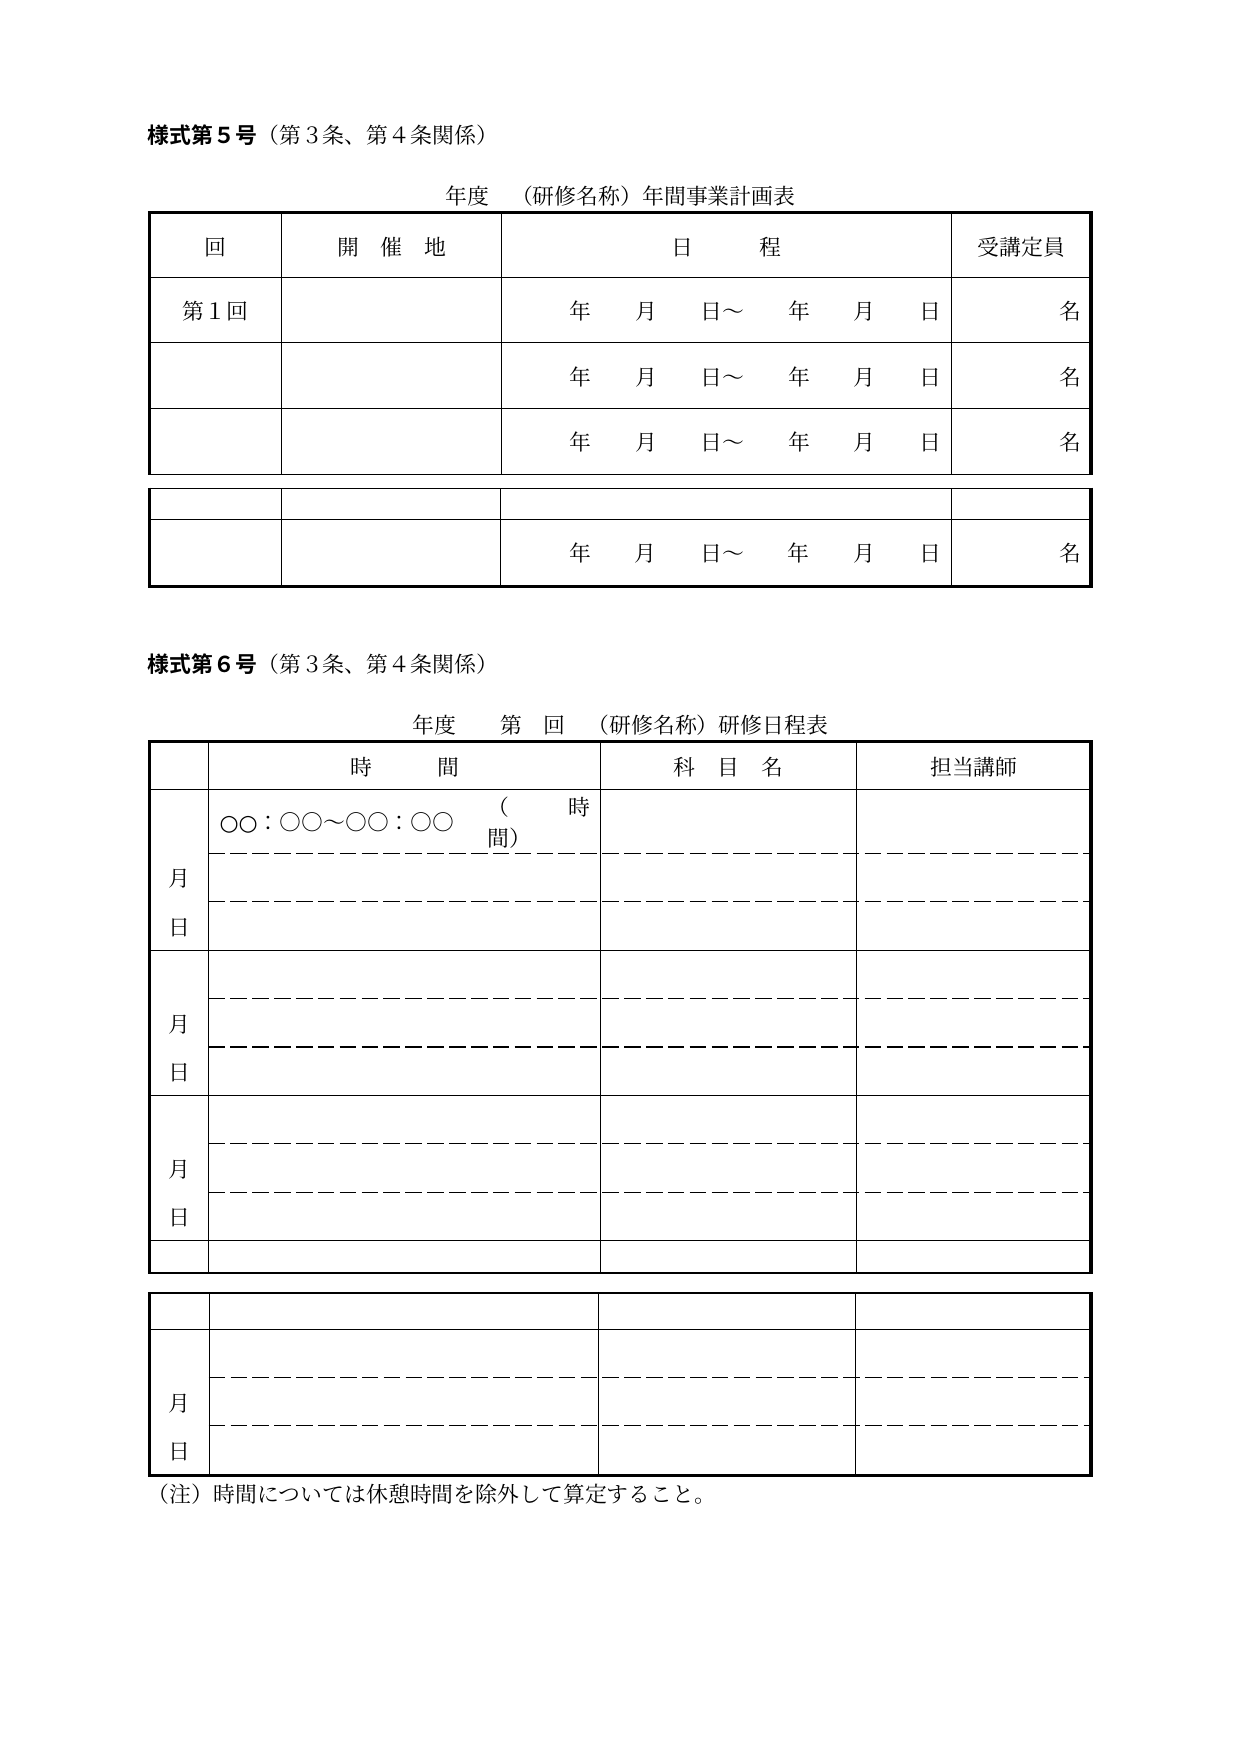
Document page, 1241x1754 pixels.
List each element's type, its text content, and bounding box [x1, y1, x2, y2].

table_cell 月 [151, 1143, 208, 1192]
table_cell 年 月 日～ 年 月 日 [502, 409, 951, 473]
table_header 科 目 名 [601, 743, 856, 789]
table_cell [601, 1241, 856, 1272]
table_cell [209, 1096, 477, 1143]
table_cell [601, 1046, 856, 1095]
table_cell [209, 1143, 477, 1192]
table_cell [601, 1143, 856, 1192]
table_cell [209, 998, 477, 1046]
table_cell [282, 409, 501, 473]
table_cell [601, 853, 856, 901]
table_cell [856, 1425, 1089, 1474]
text （注）時間については休憩時間を除外して算定すること。 [148, 1477, 1092, 1508]
table_header [151, 489, 281, 519]
table_cell 日 [151, 1192, 208, 1240]
table_cell [210, 1425, 477, 1474]
table_header 日 程 [502, 214, 951, 277]
table_cell [151, 951, 208, 998]
text 年度 （研修名称）年間事業計画表 [148, 179, 1092, 211]
table_cell 名 [952, 278, 1089, 342]
table_cell [477, 853, 600, 901]
table_cell 名 [952, 343, 1089, 408]
table_cell [151, 1096, 208, 1143]
table_cell [857, 1241, 1089, 1272]
table_cell [477, 1046, 600, 1095]
table_cell [857, 790, 1089, 853]
table_cell [209, 1046, 477, 1095]
table_cell [601, 901, 856, 949]
table_cell [856, 1330, 1089, 1377]
table_cell 名 [952, 520, 1089, 584]
table_cell 年 月 日～ 年 月 日 [502, 278, 951, 342]
table_cell [209, 901, 477, 949]
table_cell ○○：○○～○○：○○ [209, 790, 477, 853]
table_cell [282, 520, 500, 584]
table_header [477, 1294, 598, 1328]
table_cell [151, 1241, 208, 1272]
table_cell [601, 951, 856, 998]
table_cell [857, 853, 1089, 901]
table_cell [210, 1377, 477, 1425]
table_cell [282, 278, 501, 342]
table_cell [857, 1096, 1089, 1143]
table_cell [209, 951, 477, 998]
table_cell [151, 1330, 209, 1377]
table_cell [282, 343, 501, 408]
table_cell 日 [151, 1425, 209, 1474]
table_cell [477, 998, 600, 1046]
table_cell [857, 951, 1089, 998]
table_cell [857, 998, 1089, 1046]
text 年度 第 回 （研修名称）研修日程表 [148, 709, 1092, 740]
table_cell 第１回 [151, 278, 281, 342]
table_cell [857, 1046, 1089, 1095]
table_cell 年 月 日～ 年 月 日 [501, 520, 951, 584]
table_header 開 催 地 [282, 214, 501, 277]
table_cell [477, 951, 600, 998]
table_cell [209, 1192, 477, 1240]
table_cell [601, 998, 856, 1046]
table_header [599, 1294, 855, 1328]
table_cell 日 [151, 901, 208, 949]
table_cell [857, 901, 1089, 949]
table_cell [599, 1377, 855, 1425]
table_cell [477, 1330, 598, 1377]
table_cell [601, 1096, 856, 1143]
table_cell [151, 520, 281, 584]
table_cell [151, 790, 208, 853]
table_cell [477, 1096, 600, 1143]
table_cell [601, 1192, 856, 1240]
table_cell [477, 1377, 598, 1425]
table_cell [151, 409, 281, 473]
table_cell [599, 1330, 855, 1377]
table_header [952, 489, 1089, 519]
table_cell 月 [151, 1377, 209, 1425]
table_cell [477, 1241, 600, 1272]
table_header [856, 1294, 1089, 1328]
text 様式第６号（第３条、第４条関係） [148, 647, 1092, 679]
table_cell 月 [151, 998, 208, 1046]
text 様式第５号（第３条、第４条関係） [148, 118, 1092, 150]
table_cell [209, 853, 477, 901]
table_cell [599, 1425, 855, 1474]
table_header 時 間 [209, 743, 600, 789]
table_cell [477, 1425, 598, 1474]
table_cell [151, 343, 281, 408]
table_cell （ 時間） [477, 790, 600, 853]
table_cell 名 [952, 409, 1089, 473]
table_cell [857, 1143, 1089, 1192]
table_cell [209, 1241, 477, 1272]
table_cell [210, 1330, 477, 1377]
table_cell [477, 1192, 600, 1240]
table_cell 月 [151, 853, 208, 901]
table_header [151, 743, 208, 789]
table_cell 年 月 日～ 年 月 日 [502, 343, 951, 408]
table_header [282, 489, 500, 519]
table_header [501, 489, 951, 519]
table_header [210, 1294, 477, 1328]
table_header 担当講師 [857, 743, 1089, 789]
table_cell [857, 1192, 1089, 1240]
table_cell [477, 901, 600, 949]
table_cell [601, 790, 856, 853]
table_header 回 [151, 214, 281, 277]
table_cell [477, 1143, 600, 1192]
table_header 受講定員 [952, 214, 1089, 277]
table_header [151, 1294, 209, 1328]
table_cell 日 [151, 1046, 208, 1095]
table_cell [856, 1377, 1089, 1425]
